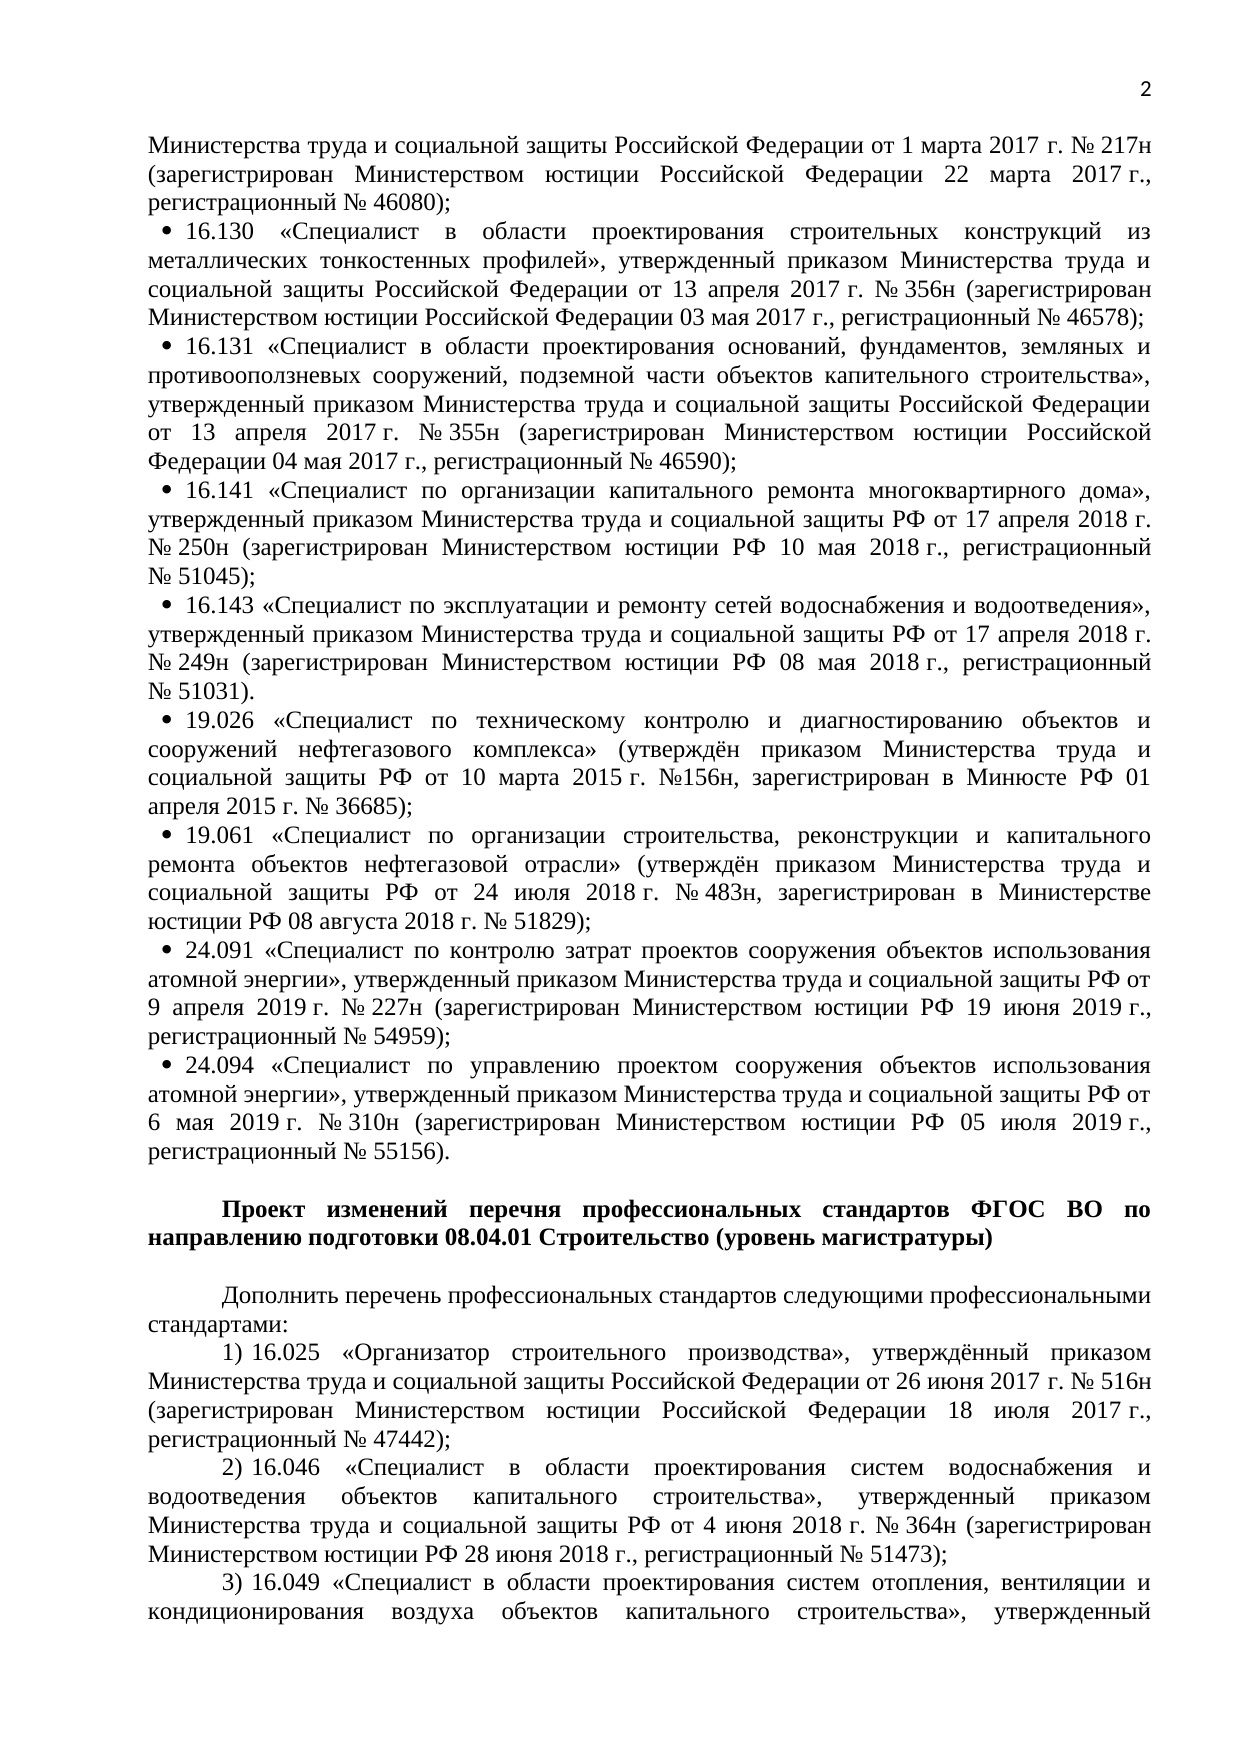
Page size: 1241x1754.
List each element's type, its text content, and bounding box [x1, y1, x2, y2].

list 24.091 «Специалист по контролю затрат проектов сооружения объектов использования атомной энергии», утвержденный приказом Министерства труда и социальной защиты РФ от 9 апреля 2019 г. № 227н (зарегистрирован Министерством юстиции РФ 19 июня 2019 г., регистрационный № 54959); [148, 935, 1152, 1050]
list 24.094 «Специалист по управлению проектом сооружения объектов использования атомной энергии», утвержденный приказом Министерства труда и социальной защиты РФ от 6 мая 2019 г. № 310н (зарегистрирован Министерством юстиции РФ 05 июля 2019 г., регистрационный № 55156). [148, 1050, 1152, 1165]
text Проект изменений перечня профессиональных стандартов ФГОС ВО по направлению подготовки 08.04.01 Строительство (уровень магистратуры) [148, 1194, 1152, 1251]
list 19.061 «Специалист по организации строительства, реконструкции и капитального ремонта объектов нефтегазовой отрасли» (утверждён приказом Министерства труда и социальной защиты РФ от 24 июля 2018 г. № 483н, зарегистрирован в Министерстве юстиции РФ 08 августа 2018 г. № 51829); [148, 820, 1152, 935]
list 16.025 «Организатор строительного производства», утверждённый приказом Министерства труда и социальной защиты Российской Федерации от 26 июня 2017 г. № 516н (зарегистрирован Министерством юстиции Российской Федерации 18 июля 2017 г., регистрационный № 47442); [148, 1337, 1152, 1452]
list 16.143 «Специалист по эксплуатации и ремонту сетей водоснабжения и водоотведения», утвержденный приказом Министерства труда и социальной защиты РФ от 17 апреля 2018 г. № 249н (зарегистрирован Министерством юстиции РФ 08 мая 2018 г., регистрационный № 51031). [148, 590, 1152, 705]
list 16.131 «Специалист в области проектирования оснований, фундаментов, земляных и противооползневых сооружений, подземной части объектов капительного строительства», утвержденный приказом Министерства труда и социальной защиты Российской Федерации от 13 апреля 2017 г. № 355н (зарегистрирован Министерством юстиции Российской Федерации 04 мая 2017 г., регистрационный № 46590); [148, 331, 1152, 475]
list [148, 1567, 1152, 1625]
list 16.141 «Специалист по организации капитального ремонта многоквартирного дома», утвержденный приказом Министерства труда и социальной защиты РФ от 17 апреля 2018 г. № 250н (зарегистрирован Министерством юстиции РФ 10 мая 2018 г., регистрационный № 51045); [148, 475, 1152, 590]
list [148, 130, 1152, 216]
list 16.130 «Специалист в области проектирования строительных конструкций из металлических тонкостенных профилей», утвержденный приказом Министерства труда и социальной защиты Российской Федерации от 13 апреля 2017 г. № 356н (зарегистрирован Министерством юстиции Российской Федерации 03 мая 2017 г., регистрационный № 46578); [148, 216, 1152, 331]
list 19.026 «Специалист по техническому контролю и диагностированию объектов и сооружений нефтегазового комплекса» (утверждён приказом Министерства труда и социальной защиты РФ от 10 марта 2015 г. №156н, зарегистрирован в Минюсте РФ 01 апреля 2015 г. № 36685); [148, 705, 1152, 820]
text Дополнить перечень профессиональных стандартов следующими профессиональными стандартами: [148, 1280, 1152, 1337]
list 16.046 «Специалист в области проектирования систем водоснабжения и водоотведения объектов капитального строительства», утвержденный приказом Министерства труда и социальной защиты РФ от 4 июня 2018 г. № 364н (зарегистрирован Министерством юстиции РФ 28 июня 2018 г., регистрационный № 51473); [148, 1452, 1152, 1567]
